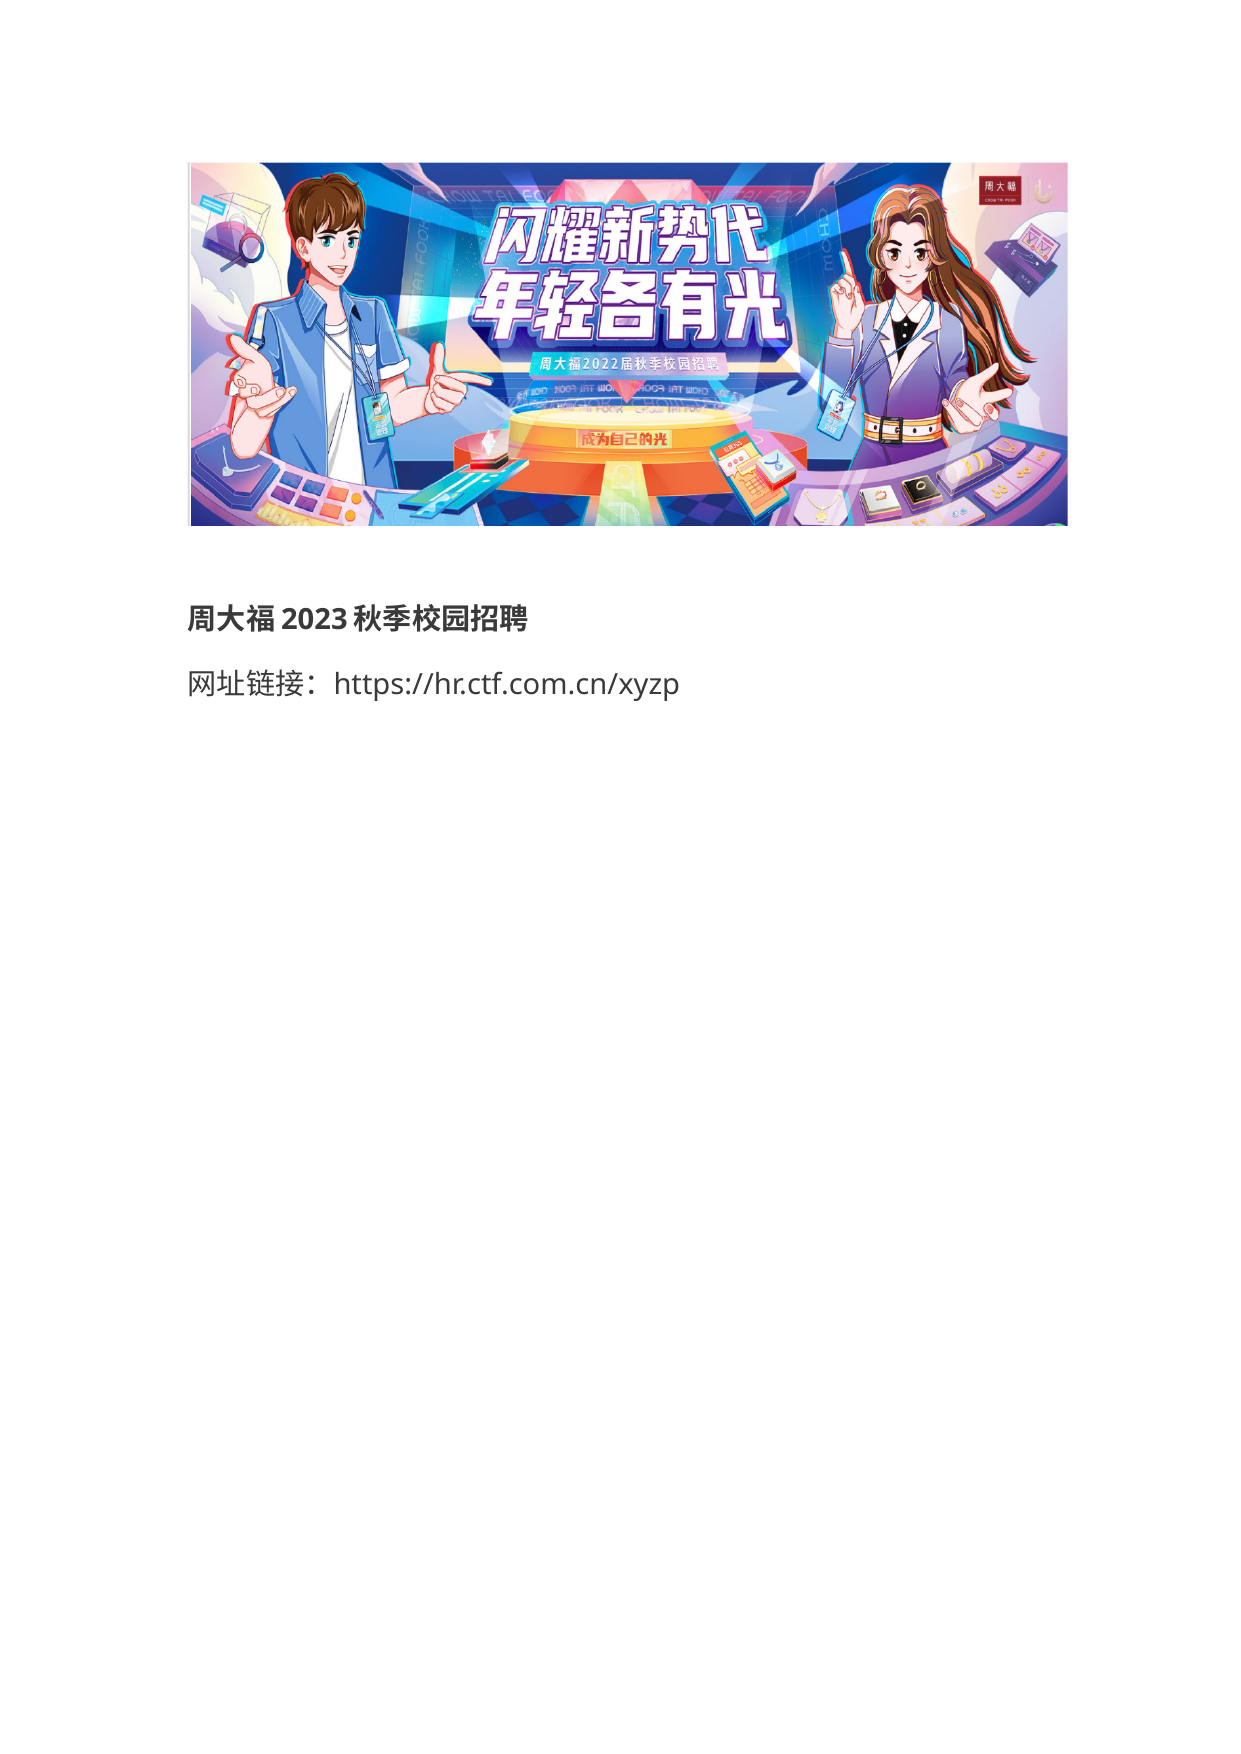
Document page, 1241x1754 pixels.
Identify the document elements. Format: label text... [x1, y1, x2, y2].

text 周大福2023秋季校园招聘 [187, 584, 1053, 649]
picture [187, 162, 1068, 526]
text 网址链接：https://hr.ctf.com.cn/xyzp [187, 649, 1053, 714]
